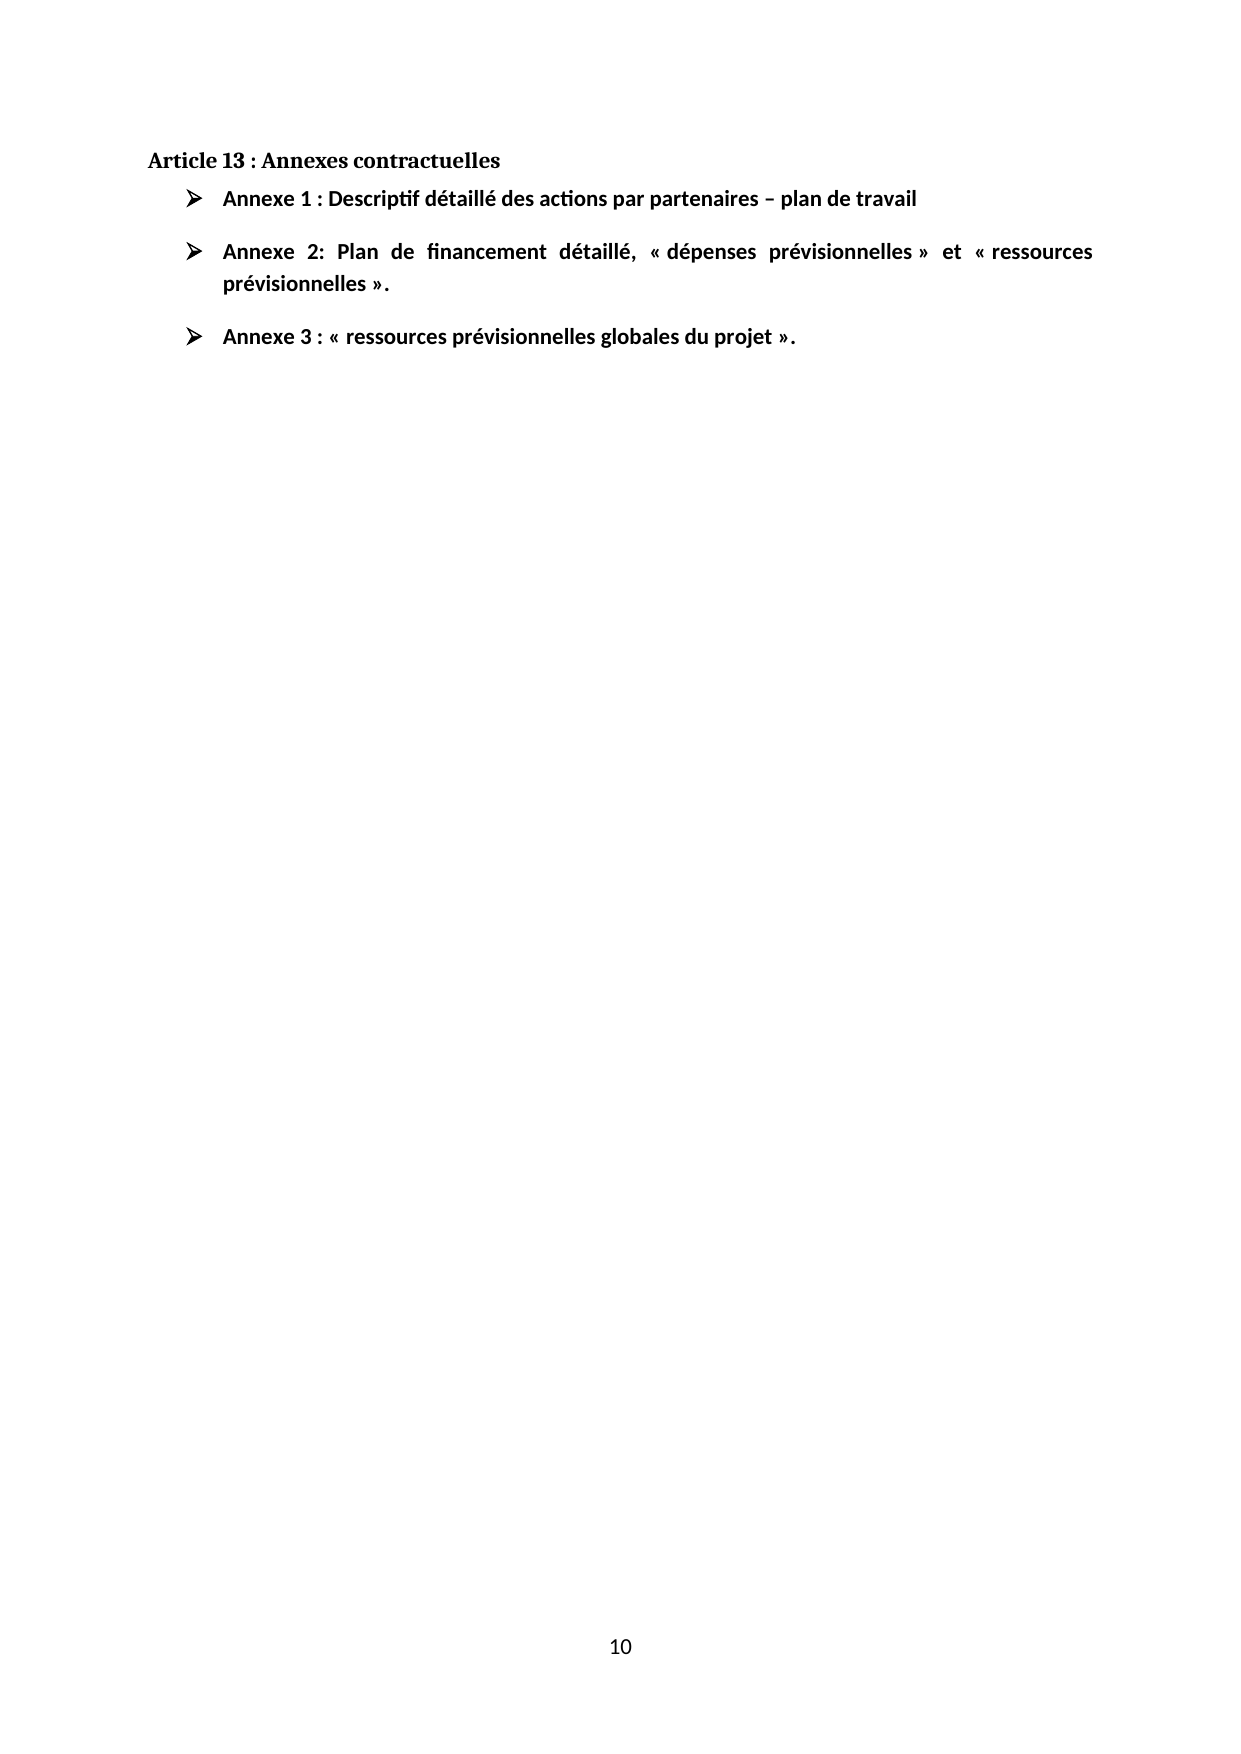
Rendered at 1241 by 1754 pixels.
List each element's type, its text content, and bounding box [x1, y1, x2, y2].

list Annexe 3 : « ressources prévisionnelles globales du projet ». [185, 322, 1093, 350]
list Annexe 1 : Descriptif détaillé des actions par partenaires – plan de travail [185, 184, 1093, 212]
list Annexe 2: Plan de financement détaillé, « dépenses prévisionnelles » et « ressources prévisionnelles ». [185, 237, 1093, 297]
subtitle Article 13 : Annexes contractuelles [148, 148, 1093, 174]
